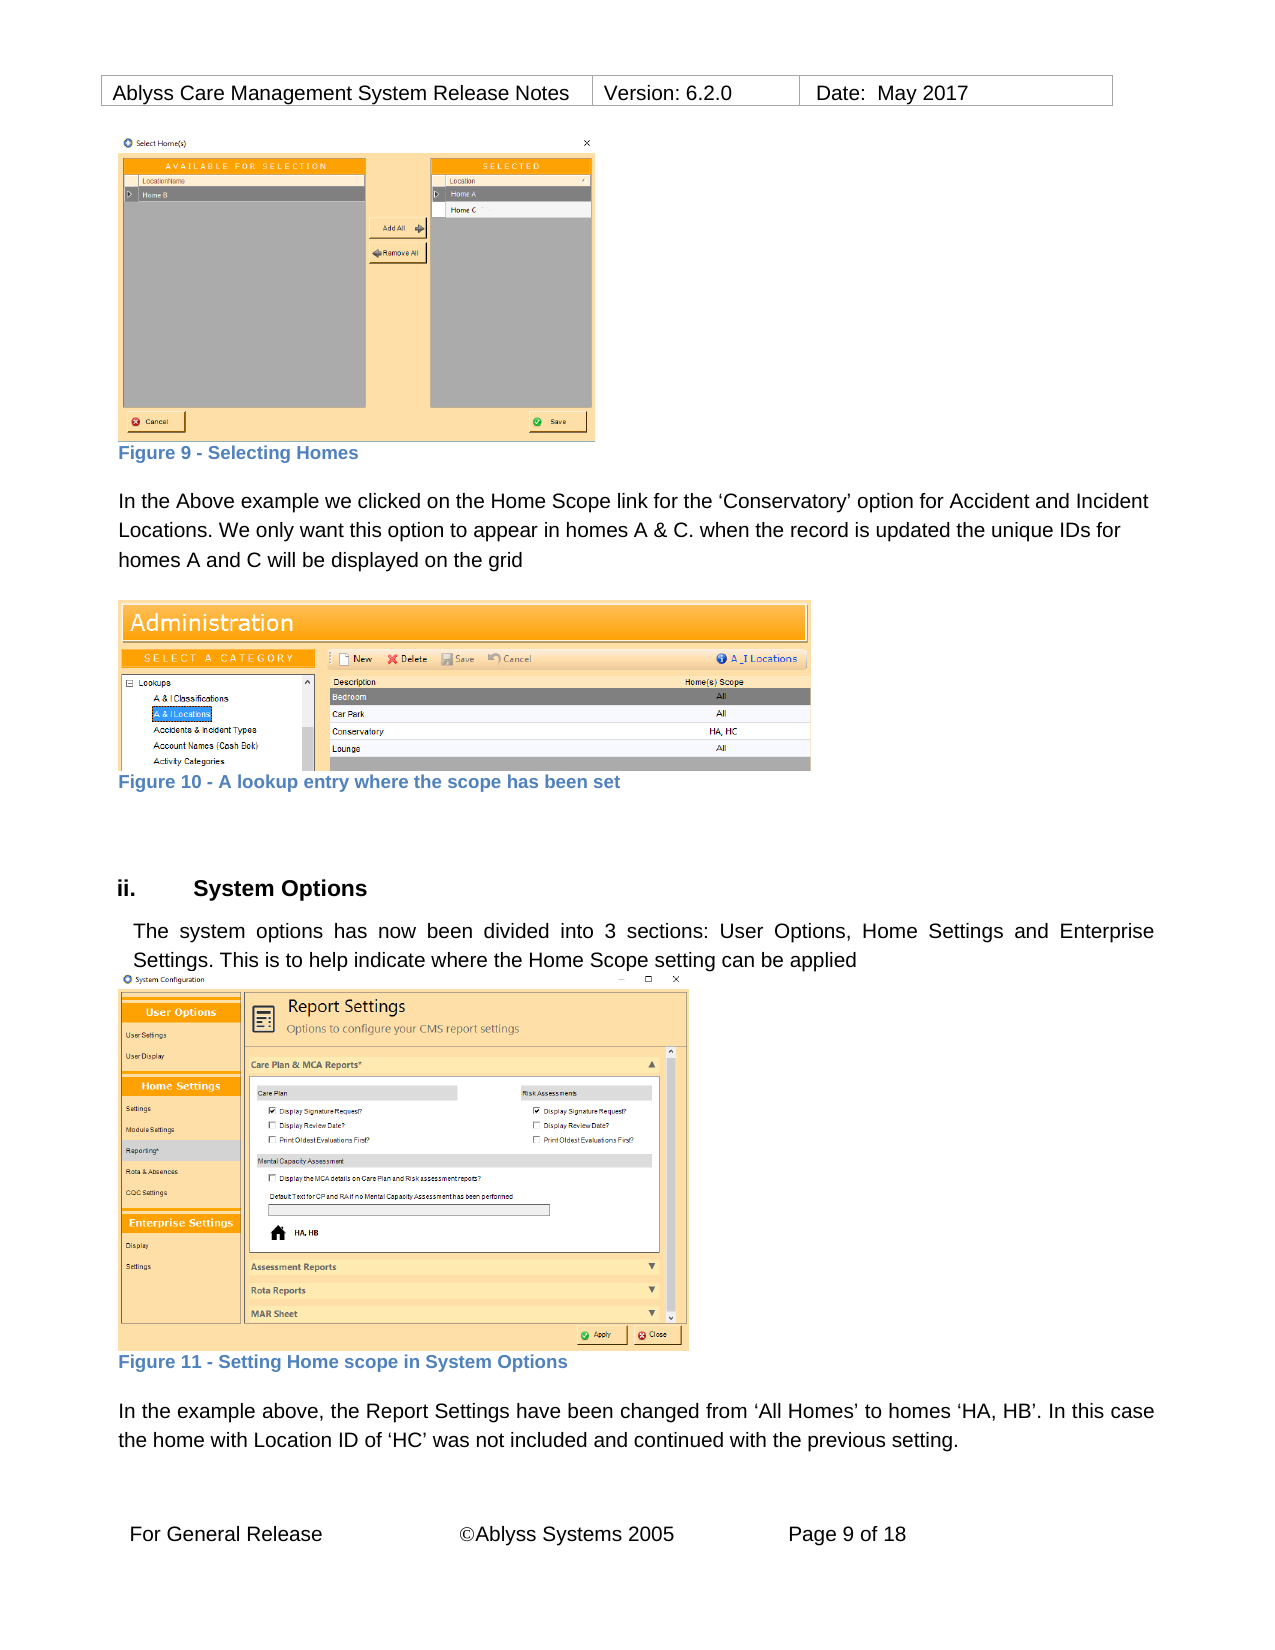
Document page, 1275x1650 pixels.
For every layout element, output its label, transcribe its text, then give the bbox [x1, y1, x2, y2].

picture [118, 600, 811, 771]
text The system options has now been divided into 3 sections: User Options, Home Settings and Enterprise Settings. This is to help indicate where the Home Scope setting can be applied [133, 913, 1157, 972]
subtitle System Options [118, 872, 1157, 901]
text In the example above, the Report Settings have been changed from ‘All Homes’ to homes ‘HA, HB’. In this case the home with Location ID of ‘HC’ was not included and continued with the previous setting. [118, 1393, 1157, 1452]
picture [118, 134, 596, 442]
picture [118, 971, 689, 1351]
text In the Above example we clicked on the Home Scope link for the ‘Conservatory’ option for Accident and Incident Locations. We only want this option to appear in homes A & C. when the record is updated the unique IDs for homes A and C will be displayed on the grid [118, 484, 1157, 571]
